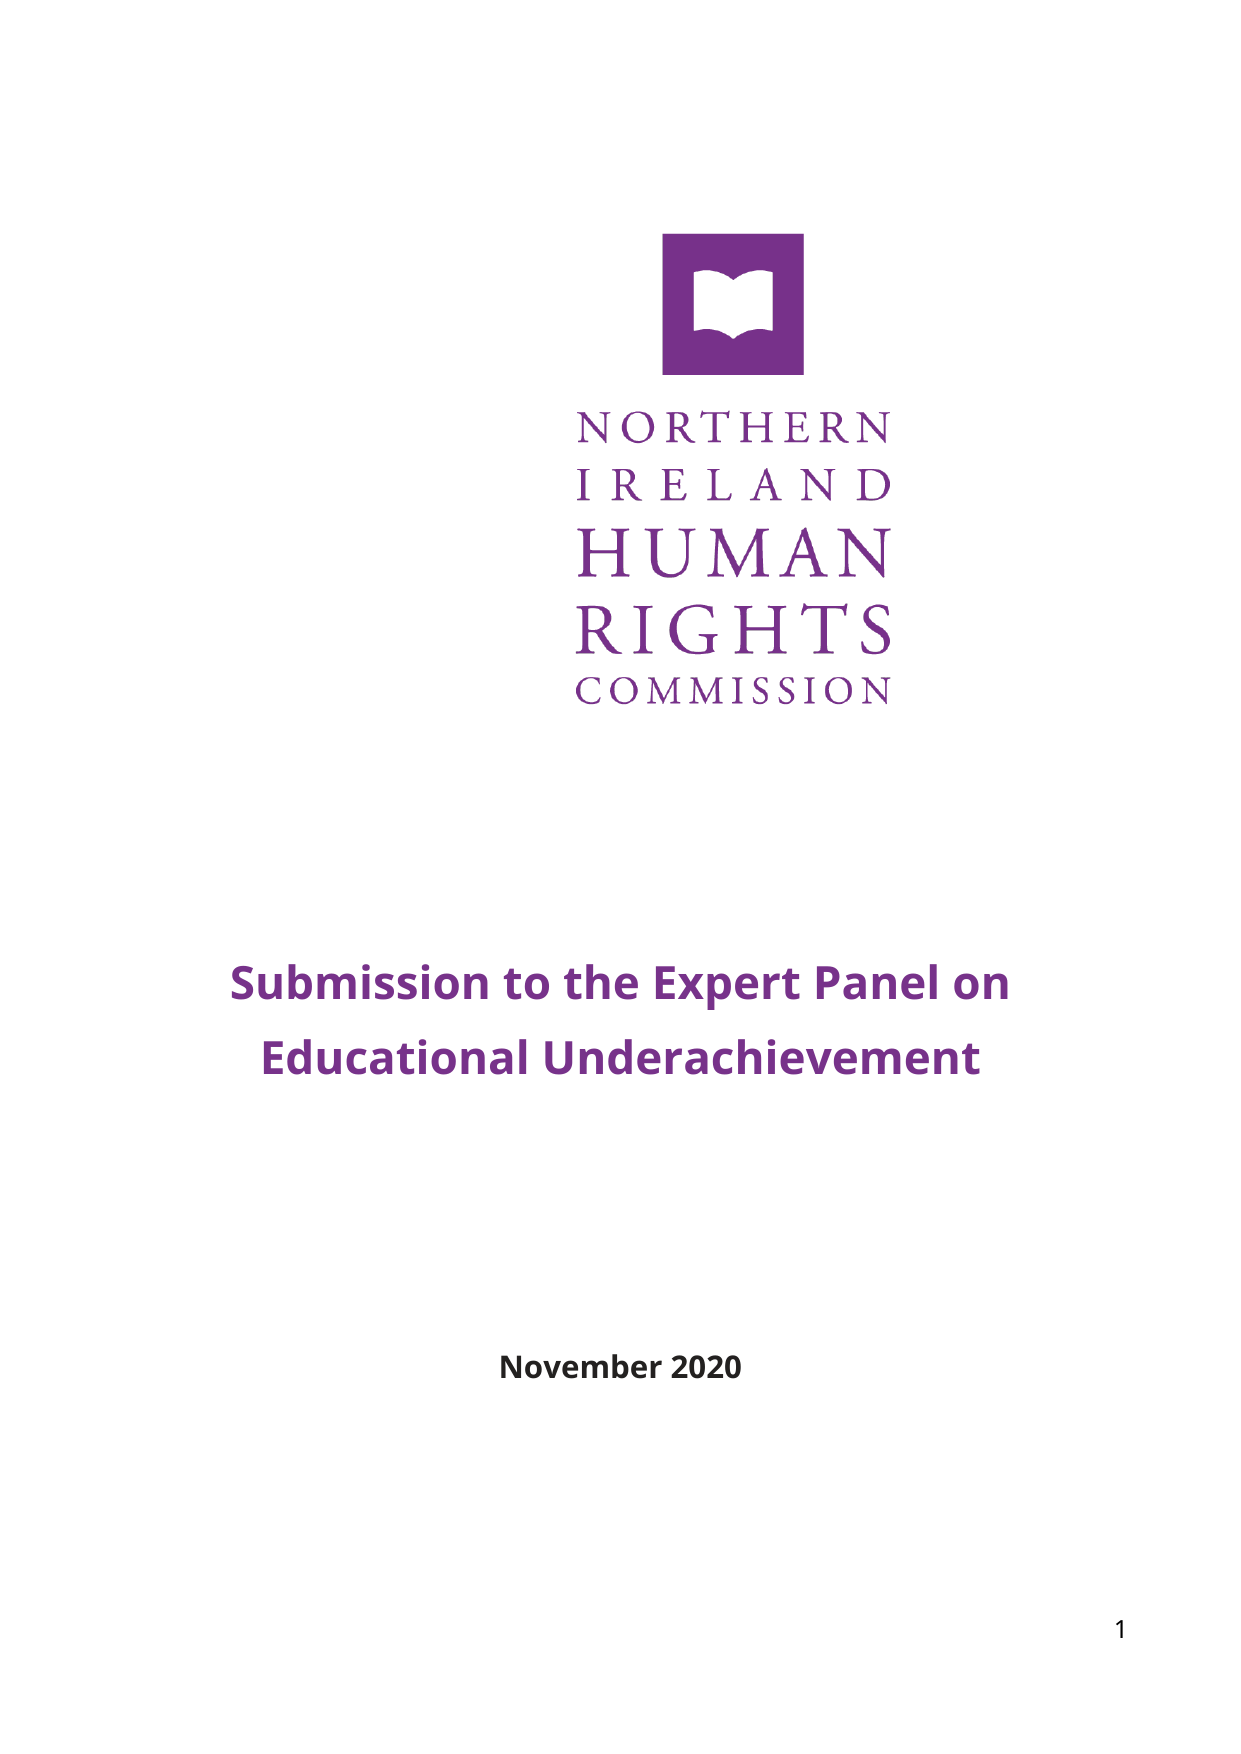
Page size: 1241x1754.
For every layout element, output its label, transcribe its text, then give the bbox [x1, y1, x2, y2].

text November 2020 [112, 1345, 1128, 1388]
text Submission to the Expert Panel on Educational Underachievement [112, 951, 1128, 1088]
picture [494, 150, 972, 788]
